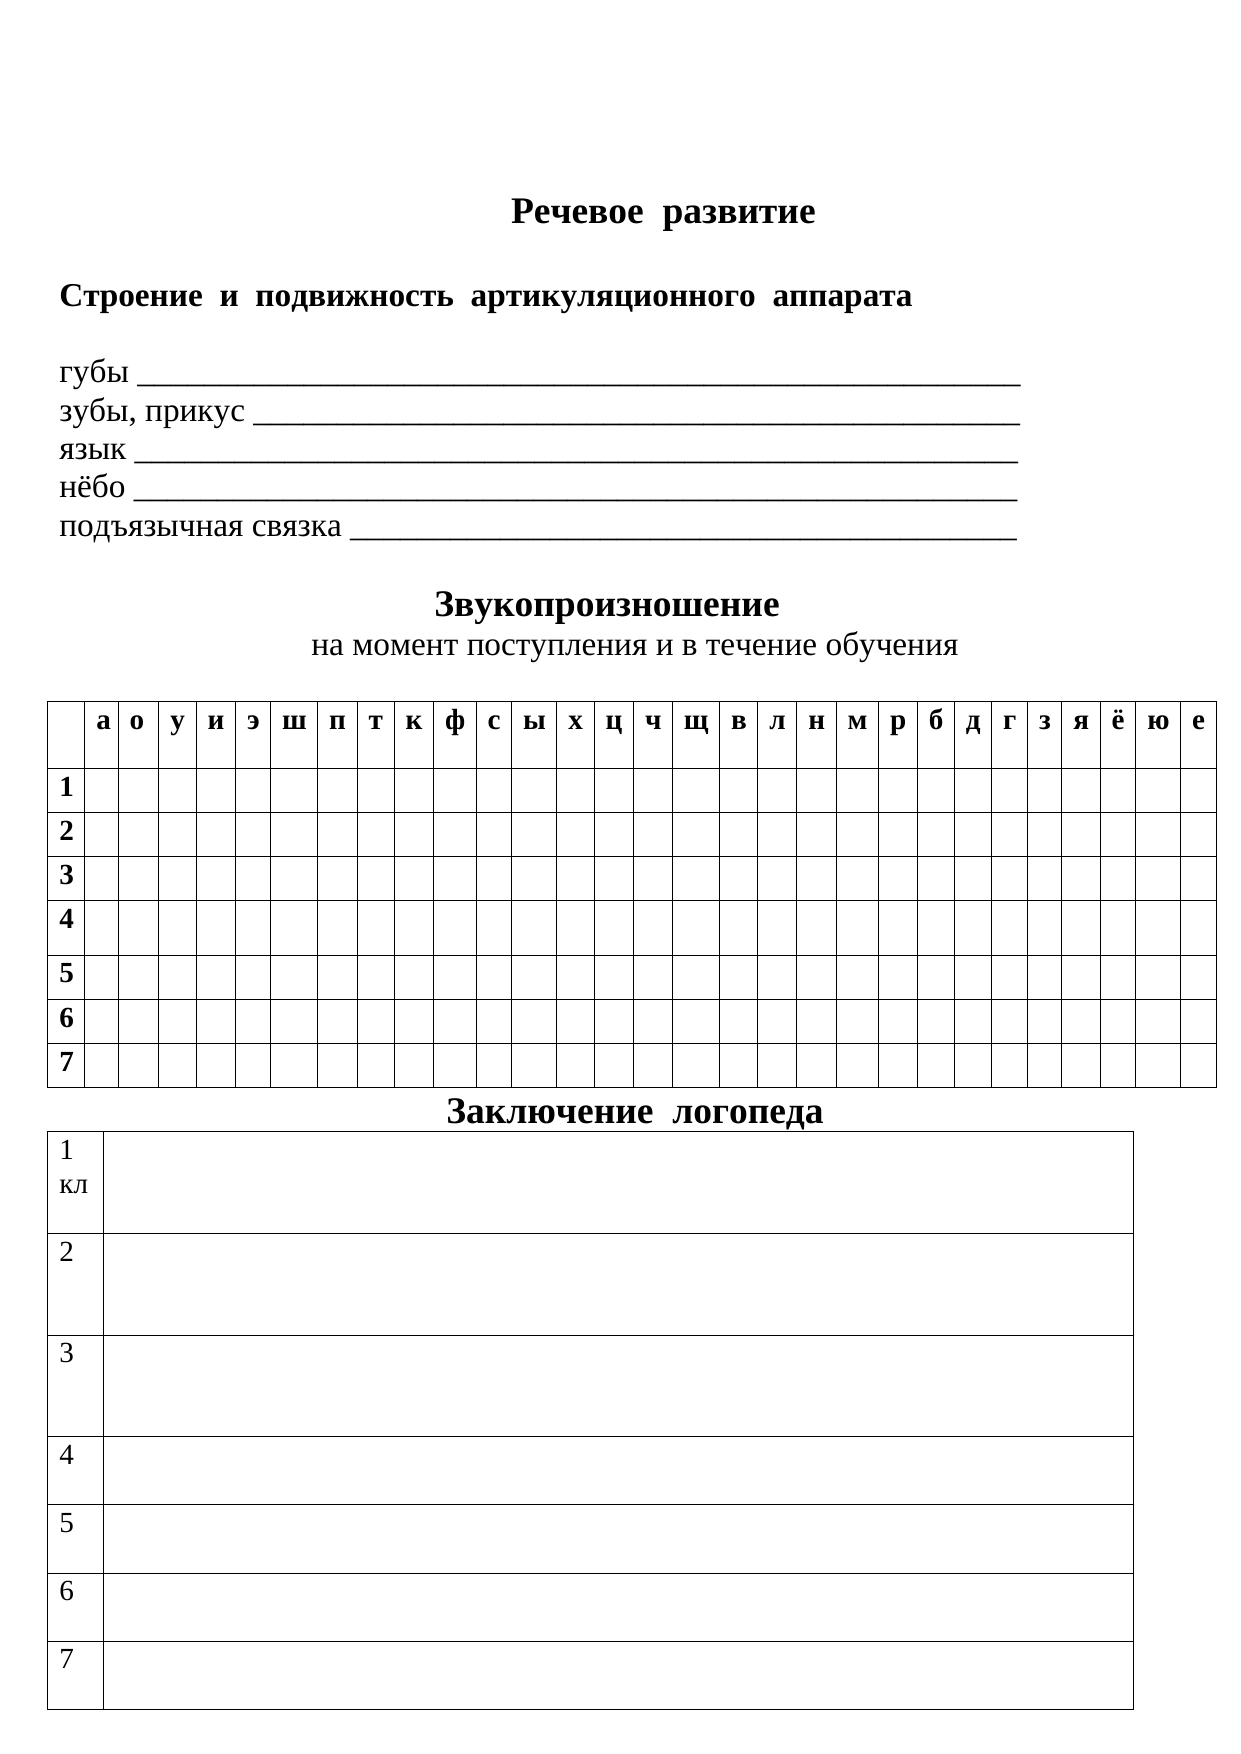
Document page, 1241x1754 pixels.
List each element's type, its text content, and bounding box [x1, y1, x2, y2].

table_cell [918, 1044, 954, 1087]
table_cell [634, 769, 672, 812]
table_cell [358, 769, 394, 812]
table_cell [918, 813, 954, 856]
table_cell [720, 857, 757, 900]
table_cell [758, 956, 796, 999]
table_cell [634, 857, 672, 900]
table_cell [1136, 901, 1180, 954]
text подъязычная связка ________________________________________ [59, 505, 1211, 543]
table_cell [992, 857, 1027, 900]
table_cell [104, 1437, 1133, 1504]
table_cell [595, 1000, 633, 1043]
table_cell [236, 857, 270, 900]
table_cell [119, 956, 158, 999]
table_cell [595, 1044, 633, 1087]
text Строение и подвижность артикуляционного аппарата [59, 275, 1211, 313]
table_cell [837, 1044, 878, 1087]
table_cell [104, 1574, 1133, 1641]
text зубы, прикус ______________________________________________ [59, 390, 1211, 428]
table_cell [434, 769, 476, 812]
table_cell [395, 813, 433, 856]
table_cell [318, 1044, 357, 1087]
table_cell [512, 901, 556, 954]
table_cell [837, 857, 878, 900]
table_cell [673, 857, 719, 900]
table_cell [159, 857, 196, 900]
table_cell [879, 1044, 917, 1087]
table_cell [434, 1000, 476, 1043]
text на момент поступления и в течение обучения [59, 624, 1211, 663]
table_cell [477, 857, 511, 900]
table_cell [1062, 769, 1100, 812]
table_cell [992, 901, 1027, 954]
table_cell [557, 1000, 594, 1043]
table_cell [1028, 1000, 1061, 1043]
text язык _____________________________________________________ [59, 428, 1211, 466]
table_cell [271, 901, 317, 954]
table_cell [512, 956, 556, 999]
table_cell [358, 813, 394, 856]
table_cell [837, 769, 878, 812]
table_header х [557, 702, 594, 768]
table_cell [1136, 857, 1180, 900]
table_cell [434, 1044, 476, 1087]
table_header т [358, 702, 394, 768]
table_cell [992, 769, 1027, 812]
table_cell [879, 769, 917, 812]
table_cell [395, 956, 433, 999]
table_cell [673, 813, 719, 856]
table_cell [1062, 1044, 1100, 1087]
table_cell [104, 1336, 1133, 1436]
table_header п [318, 702, 357, 768]
table_cell [236, 769, 270, 812]
table_cell [837, 956, 878, 999]
table_cell 3 [48, 857, 84, 900]
table_header ы [512, 702, 556, 768]
text нёбо _____________________________________________________ [59, 466, 1211, 505]
table_cell [159, 1044, 196, 1087]
text губы _____________________________________________________ [59, 351, 1211, 390]
table_cell [477, 956, 511, 999]
table_header з [1028, 702, 1061, 768]
table_cell [358, 901, 394, 954]
table_header н [797, 702, 836, 768]
table_cell [197, 956, 235, 999]
table_cell [955, 956, 991, 999]
table_cell [1028, 901, 1061, 954]
table_cell [634, 1000, 672, 1043]
table_cell [673, 769, 719, 812]
table_cell [271, 813, 317, 856]
table_cell [837, 813, 878, 856]
table_cell [1101, 956, 1135, 999]
table_cell [395, 769, 433, 812]
table_cell [557, 901, 594, 954]
table_cell [1181, 813, 1216, 856]
table_cell [634, 956, 672, 999]
table_header в [720, 702, 757, 768]
text Речевое развитие [59, 188, 1240, 232]
table_cell [395, 1044, 433, 1087]
table_cell [1062, 813, 1100, 856]
table_cell [595, 813, 633, 856]
table_cell [512, 1000, 556, 1043]
table_cell [720, 1044, 757, 1087]
table_cell [119, 857, 158, 900]
table_cell [236, 901, 270, 954]
table_cell [557, 769, 594, 812]
table_header ц [595, 702, 633, 768]
table_header л [758, 702, 796, 768]
table_cell [236, 813, 270, 856]
table_cell [595, 769, 633, 812]
table_cell [1181, 769, 1216, 812]
table_header д [955, 702, 991, 768]
table_cell [1101, 813, 1135, 856]
table_cell [918, 769, 954, 812]
table_header р [879, 702, 917, 768]
table_cell [955, 813, 991, 856]
table_cell [1136, 813, 1180, 856]
table_cell [1028, 956, 1061, 999]
table_cell [197, 857, 235, 900]
table_cell [271, 857, 317, 900]
table_cell 7 [48, 1044, 84, 1087]
table_cell [720, 769, 757, 812]
table_cell [1062, 857, 1100, 900]
table_cell [992, 1000, 1027, 1043]
table_cell [557, 813, 594, 856]
table_header [104, 1132, 1133, 1233]
table_cell [434, 813, 476, 856]
table_cell [197, 769, 235, 812]
table_cell [85, 901, 118, 954]
table_cell [1028, 857, 1061, 900]
table_cell [119, 769, 158, 812]
table_cell [797, 956, 836, 999]
table_cell [918, 956, 954, 999]
table_cell [758, 1044, 796, 1087]
table_cell [557, 857, 594, 900]
table_header б [918, 702, 954, 768]
table_header м [837, 702, 878, 768]
table_cell [358, 857, 394, 900]
table_cell [85, 857, 118, 900]
table_cell [918, 857, 954, 900]
table_cell [358, 956, 394, 999]
table_cell [595, 857, 633, 900]
table_cell [1136, 1000, 1180, 1043]
table_header щ [673, 702, 719, 768]
table_cell [159, 956, 196, 999]
table_cell [673, 956, 719, 999]
table_cell [992, 1044, 1027, 1087]
table_cell [271, 1000, 317, 1043]
table_cell [1062, 901, 1100, 954]
table_header ш [271, 702, 317, 768]
table_cell 3 [48, 1336, 103, 1436]
table_cell [918, 901, 954, 954]
table_cell [879, 813, 917, 856]
table_cell [318, 769, 357, 812]
table_cell [1062, 1000, 1100, 1043]
table_cell [797, 901, 836, 954]
table_cell 1 [48, 769, 84, 812]
table_cell [434, 956, 476, 999]
table_cell [358, 1000, 394, 1043]
table_header и [197, 702, 235, 768]
table_cell [797, 769, 836, 812]
table_cell [119, 813, 158, 856]
table_cell [879, 956, 917, 999]
table_cell [395, 901, 433, 954]
table_cell [1062, 956, 1100, 999]
table_cell [159, 1000, 196, 1043]
table_cell [477, 1000, 511, 1043]
table_cell [720, 813, 757, 856]
table_cell 6 [48, 1000, 84, 1043]
table_header э [236, 702, 270, 768]
table_cell [159, 769, 196, 812]
table_cell [1028, 769, 1061, 812]
table_cell [837, 901, 878, 954]
table_cell 6 [48, 1574, 103, 1641]
table_cell [758, 813, 796, 856]
table_cell [879, 901, 917, 954]
table_cell [271, 769, 317, 812]
table_cell 4 [48, 1437, 103, 1504]
table_cell [119, 1044, 158, 1087]
table_header к [395, 702, 433, 768]
table_header ф [434, 702, 476, 768]
table_cell 5 [48, 1505, 103, 1572]
table_header с [477, 702, 511, 768]
table_cell [85, 956, 118, 999]
table_header е [1181, 702, 1216, 768]
table_cell [477, 769, 511, 812]
table_cell 2 [48, 1234, 103, 1334]
table_cell [236, 1000, 270, 1043]
table_cell [758, 1000, 796, 1043]
table_cell [673, 1000, 719, 1043]
table_cell [758, 901, 796, 954]
table_cell 7 [48, 1642, 103, 1709]
table_cell [1181, 956, 1216, 999]
table_cell [512, 857, 556, 900]
table_cell [104, 1642, 1133, 1709]
table_cell [85, 1000, 118, 1043]
table_cell [197, 1000, 235, 1043]
table_cell [477, 901, 511, 954]
table_cell [197, 1044, 235, 1087]
table_cell [992, 813, 1027, 856]
table_cell [720, 1000, 757, 1043]
table_cell [1181, 1044, 1216, 1087]
table_cell [395, 1000, 433, 1043]
table_cell 5 [48, 956, 84, 999]
table_cell [236, 1044, 270, 1087]
table_cell [318, 956, 357, 999]
table_cell [358, 1044, 394, 1087]
table_cell [1136, 956, 1180, 999]
table_cell [236, 956, 270, 999]
table_cell [1101, 857, 1135, 900]
table_cell [477, 1044, 511, 1087]
table_cell [1028, 813, 1061, 856]
table_cell [595, 901, 633, 954]
table_cell [318, 813, 357, 856]
table_cell [119, 1000, 158, 1043]
table_cell [797, 1044, 836, 1087]
table_cell [1028, 1044, 1061, 1087]
table_cell [557, 1044, 594, 1087]
table_cell [477, 813, 511, 856]
table_cell [434, 857, 476, 900]
table_cell [1101, 1044, 1135, 1087]
table_cell [512, 1044, 556, 1087]
table_cell [1101, 901, 1135, 954]
table_cell [992, 956, 1027, 999]
table_cell [955, 1000, 991, 1043]
table_cell [720, 956, 757, 999]
table_header 1 кл [48, 1132, 103, 1233]
table_cell [318, 1000, 357, 1043]
table_cell [797, 857, 836, 900]
table_cell [512, 769, 556, 812]
table_cell [879, 857, 917, 900]
table_cell [1101, 1000, 1135, 1043]
table_cell [197, 813, 235, 856]
table_cell [595, 956, 633, 999]
table_header [48, 702, 84, 768]
table_cell [512, 813, 556, 856]
table_cell [837, 1000, 878, 1043]
table_cell [758, 857, 796, 900]
table_header г [992, 702, 1027, 768]
table_cell [1181, 901, 1216, 954]
table_cell [634, 901, 672, 954]
table_header ю [1136, 702, 1180, 768]
table_cell [85, 769, 118, 812]
table_header о [119, 702, 158, 768]
table_header ё [1101, 702, 1135, 768]
table_header у [159, 702, 196, 768]
table_cell [318, 857, 357, 900]
table_cell [955, 769, 991, 812]
table_cell [271, 1044, 317, 1087]
table_cell [434, 901, 476, 954]
table_cell [1136, 1044, 1180, 1087]
table_cell [955, 1044, 991, 1087]
text Звукопроизношение [3, 581, 1211, 624]
table_cell [159, 813, 196, 856]
table_cell [918, 1000, 954, 1043]
table_cell 4 [48, 901, 84, 954]
table_cell [271, 956, 317, 999]
table_cell [104, 1234, 1133, 1334]
table_cell [955, 857, 991, 900]
table_cell 2 [48, 813, 84, 856]
table_cell [758, 769, 796, 812]
table_cell [955, 901, 991, 954]
table_cell [395, 857, 433, 900]
table_cell [104, 1505, 1133, 1572]
table_cell [879, 1000, 917, 1043]
table_cell [318, 901, 357, 954]
table_header а [85, 702, 118, 768]
table_cell [1101, 769, 1135, 812]
text Заключение логопеда [59, 1088, 1211, 1131]
table_cell [1136, 769, 1180, 812]
table_cell [1181, 857, 1216, 900]
table_cell [159, 901, 196, 954]
table_cell [85, 813, 118, 856]
table_cell [85, 1044, 118, 1087]
table_header ч [634, 702, 672, 768]
table_header я [1062, 702, 1100, 768]
table_cell [634, 813, 672, 856]
table_cell [797, 1000, 836, 1043]
table_cell [197, 901, 235, 954]
table_cell [673, 1044, 719, 1087]
table_cell [119, 901, 158, 954]
table_cell [557, 956, 594, 999]
table_cell [673, 901, 719, 954]
table_cell [720, 901, 757, 954]
table_cell [797, 813, 836, 856]
table_cell [1181, 1000, 1216, 1043]
table_cell [634, 1044, 672, 1087]
